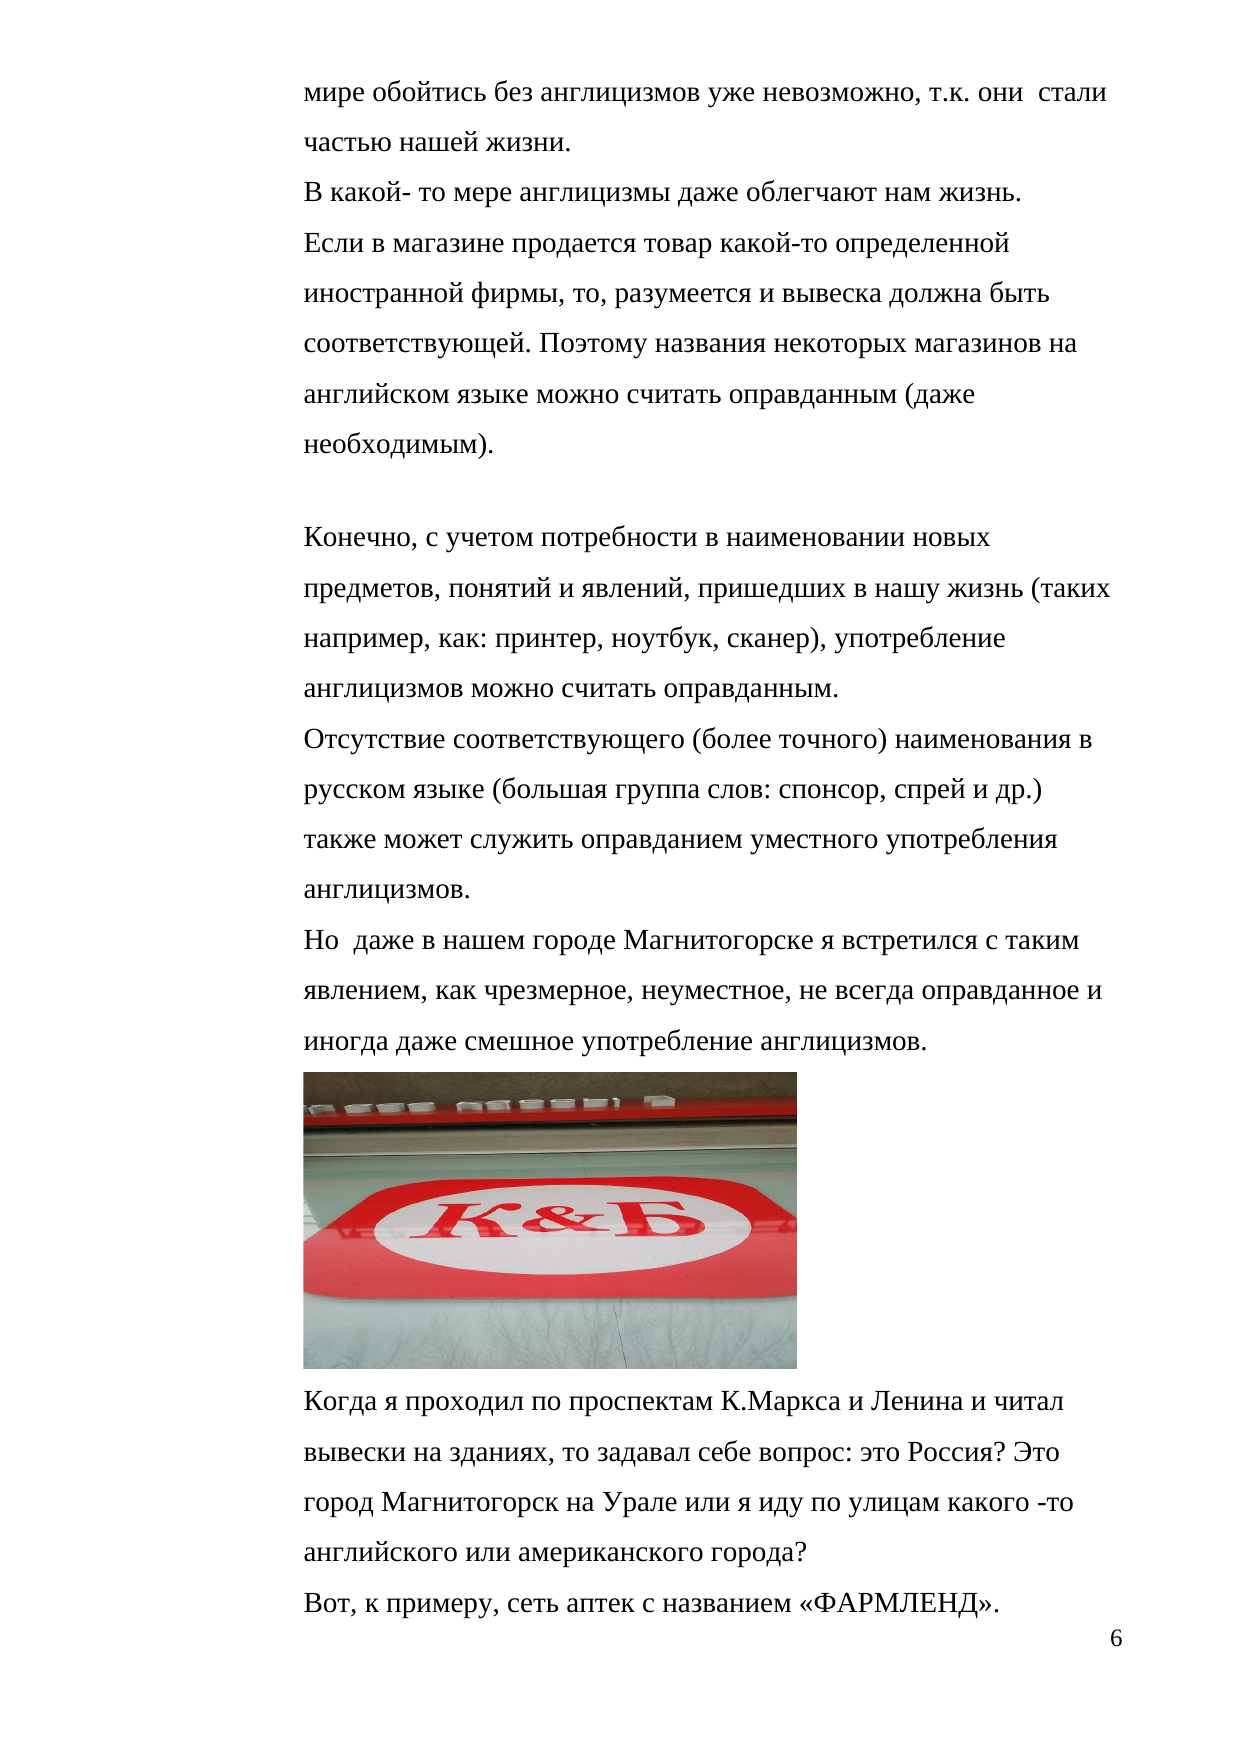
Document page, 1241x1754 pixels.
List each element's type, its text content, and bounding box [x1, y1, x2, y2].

list Когда я проходил по проспектам К.Маркса и Ленина и читал вывески на зданиях, то задавал себе вопрос: это Россия? Это город Магнитогорск на Урале или я иду по улицам какого -то английского или американского города? [303, 1383, 1122, 1568]
list Отсутствие соответствующего (более точного) наименования в русском языке (большая группа слов: спонсор, спрей и др.) также может служить оправданием уместного употребления англицизмов. [303, 721, 1122, 905]
list Но даже в нашем городе Магнитогорске я встретился с таким явлением, как чрезмерное, неуместное, не всегда оправданное и иногда даже смешное употребление англицизмов. [303, 922, 1122, 1056]
list Вот, к примеру, сеть аптек с названием «ФАРМЛЕНД». [303, 1585, 1122, 1618]
list Конечно, с учетом потребности в наименовании новых предметов, понятий и явлений, пришедших в нашу жизнь (таких например, как: принтер, ноутбук, сканер), употребление англицизмов можно считать оправданным. [303, 519, 1122, 704]
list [303, 74, 1122, 158]
picture [303, 1072, 797, 1369]
list В какой- то мере англицизмы даже облегчают нам жизнь. [303, 174, 1122, 208]
list Если в магазине продается товар какой-то определенной иностранной фирмы, то, разумеется и вывеска должна быть соответствующей. Поэтому названия некоторых магазинов на английском языке можно считать оправданным (даже необходимым). [303, 225, 1122, 459]
